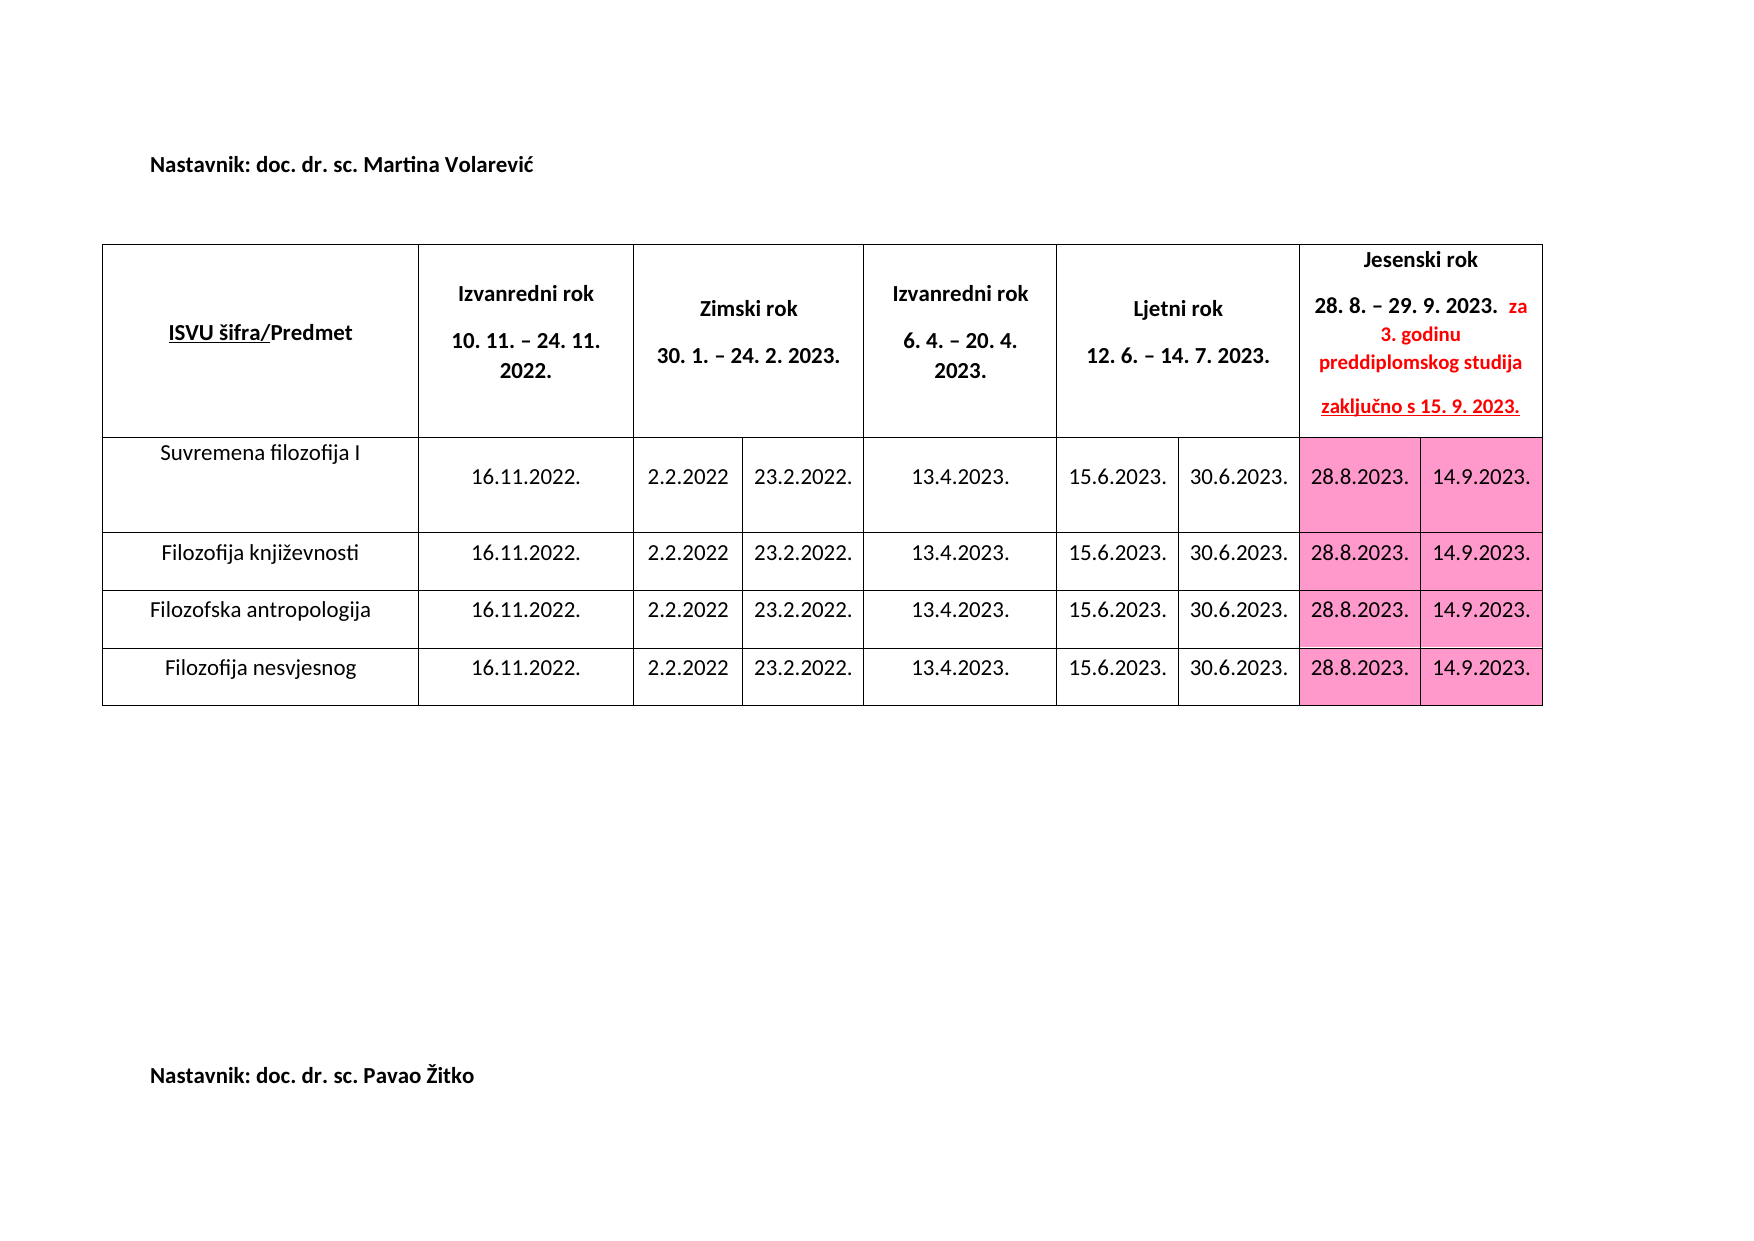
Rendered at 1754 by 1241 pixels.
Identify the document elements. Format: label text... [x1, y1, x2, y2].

table_cell Filozofija nesvjesnog [103, 649, 418, 705]
text Nastavnik: doc. dr. sc. Martina Volarević [150, 150, 1604, 178]
table_cell 23.2.2022. [743, 591, 863, 647]
table_cell 2.2.2022 [634, 591, 742, 647]
table_cell Filozofska antropologija [103, 591, 418, 647]
table_cell 30.6.2023. [1179, 438, 1299, 532]
table_cell 15.6.2023. [1057, 649, 1178, 705]
table_cell 16.11.2022. [419, 533, 633, 590]
table_header Izvanredni rok 10. 11. – 24. 11. 2022. [419, 245, 633, 437]
table_cell 13.4.2023. [864, 649, 1056, 705]
table_cell 13.4.2023. [864, 438, 1056, 532]
table_cell 13.4.2023. [864, 533, 1056, 590]
table_cell 13.4.2023. [864, 591, 1056, 647]
table_cell 30.6.2023. [1179, 533, 1299, 590]
table_cell 28.8.2023. [1300, 649, 1420, 705]
table_cell 23.2.2022. [743, 438, 863, 532]
table_header Jesenski rok 28. 8. – 29. 9. 2023. za 3. godinu preddiplomskog studija zaključno s 15. 9. 2023. [1300, 245, 1542, 437]
table_cell 14.9.2023. [1421, 649, 1542, 705]
table_cell 14.9.2023. [1421, 438, 1542, 532]
table_cell 14.9.2023. [1421, 533, 1542, 590]
table_header ISVU šifra/Predmet [103, 245, 418, 437]
table_cell 28.8.2023. [1300, 438, 1420, 532]
table_cell Filozofija književnosti [103, 533, 418, 590]
table_cell 2.2.2022 [634, 649, 742, 705]
table_cell 15.6.2023. [1057, 591, 1178, 647]
table_cell 2.2.2022 [634, 438, 742, 532]
table_cell 16.11.2022. [419, 438, 633, 532]
table_cell 30.6.2023. [1179, 591, 1299, 647]
table_cell 23.2.2022. [743, 533, 863, 590]
table_cell 30.6.2023. [1179, 649, 1299, 705]
table_header Izvanredni rok 6. 4. – 20. 4. 2023. [864, 245, 1056, 437]
table_cell 16.11.2022. [419, 649, 633, 705]
table_cell 16.11.2022. [419, 591, 633, 647]
text Nastavnik: doc. dr. sc. Pavao Žitko [150, 1061, 1604, 1089]
table_cell 2.2.2022 [634, 533, 742, 590]
table_cell 28.8.2023. [1300, 591, 1420, 647]
table_header Ljetni rok 12. 6. – 14. 7. 2023. [1057, 245, 1299, 437]
table_cell 23.2.2022. [743, 649, 863, 705]
table_cell 15.6.2023. [1057, 533, 1178, 590]
table_header Zimski rok 30. 1. – 24. 2. 2023. [634, 245, 863, 437]
table_cell 28.8.2023. [1300, 533, 1420, 590]
table_cell Suvremena filozofija I [103, 438, 418, 532]
table_cell 15.6.2023. [1057, 438, 1178, 532]
table_cell 14.9.2023. [1421, 591, 1542, 647]
